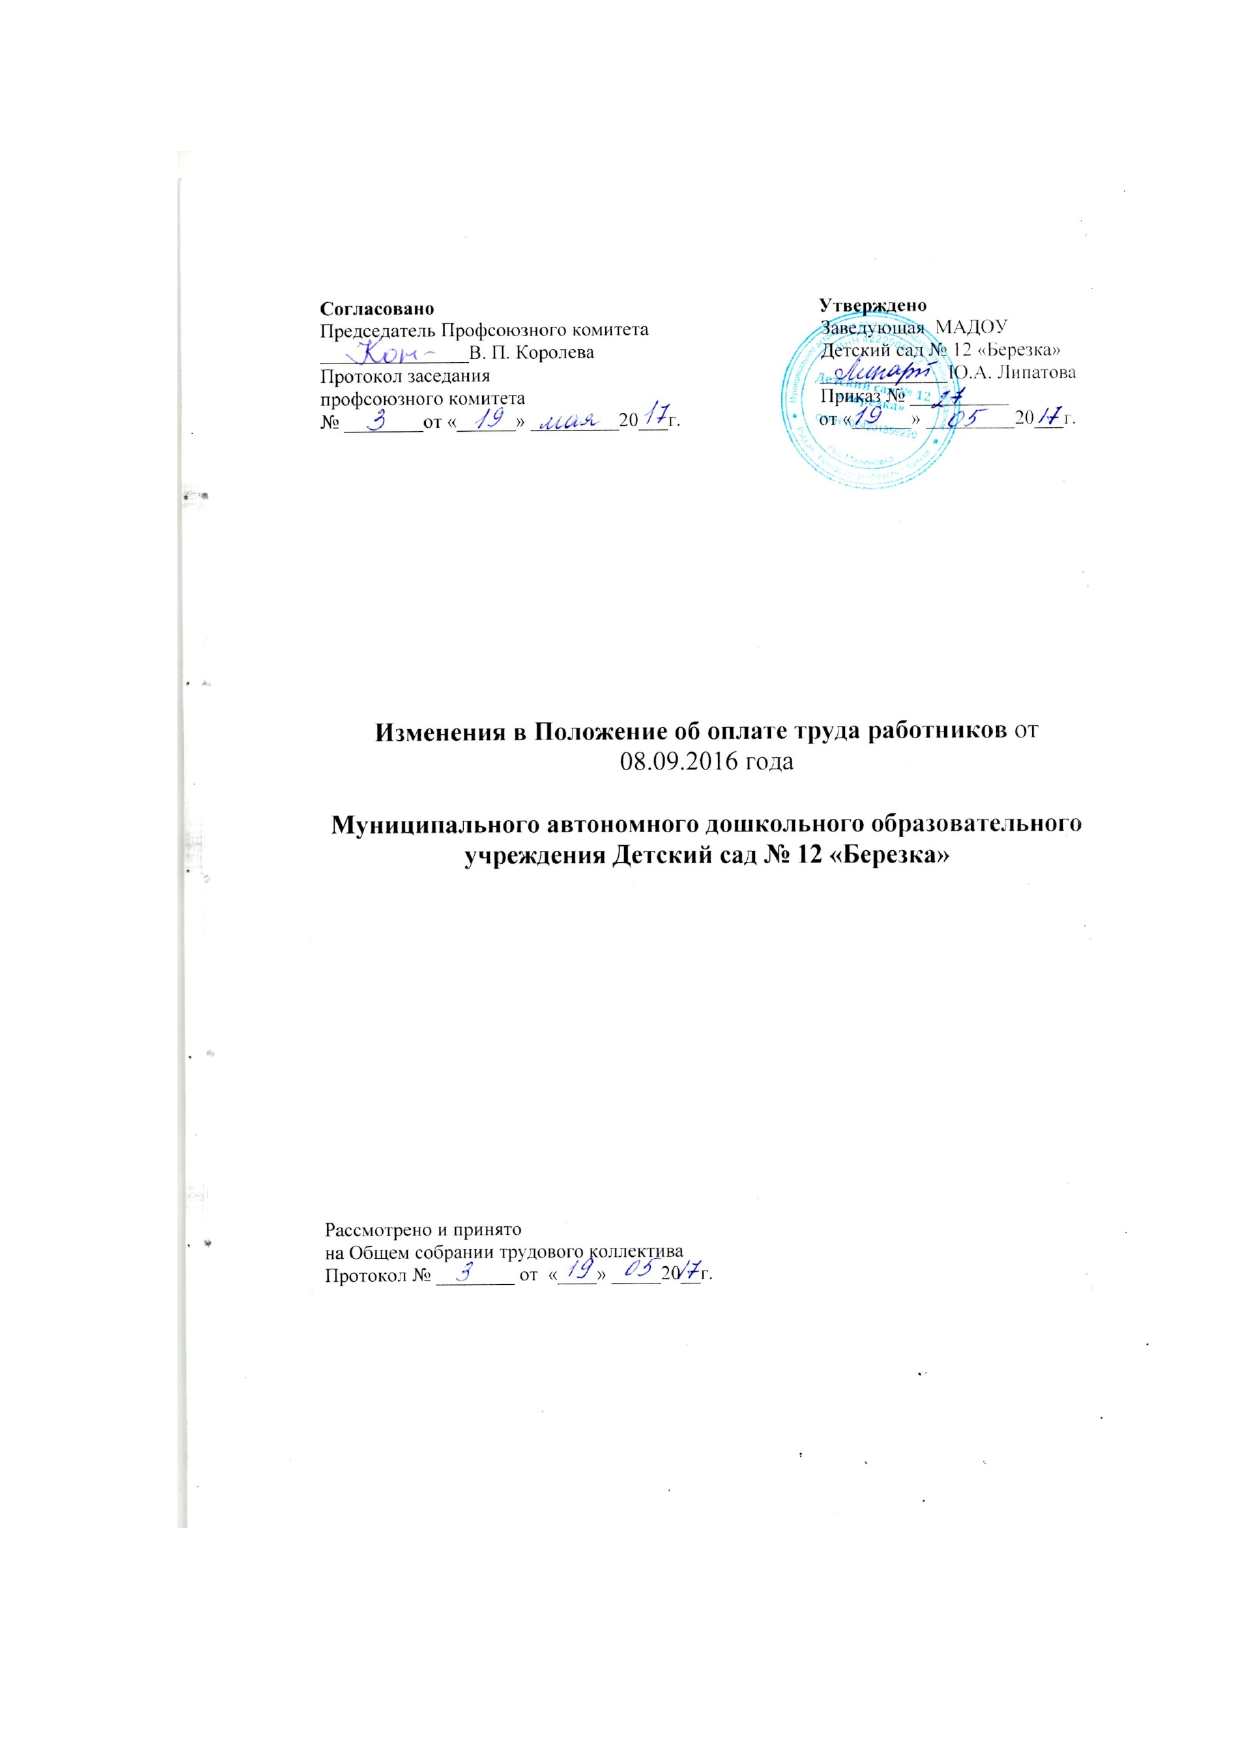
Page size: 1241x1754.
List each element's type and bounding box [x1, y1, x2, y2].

picture [177, 151, 1152, 1528]
